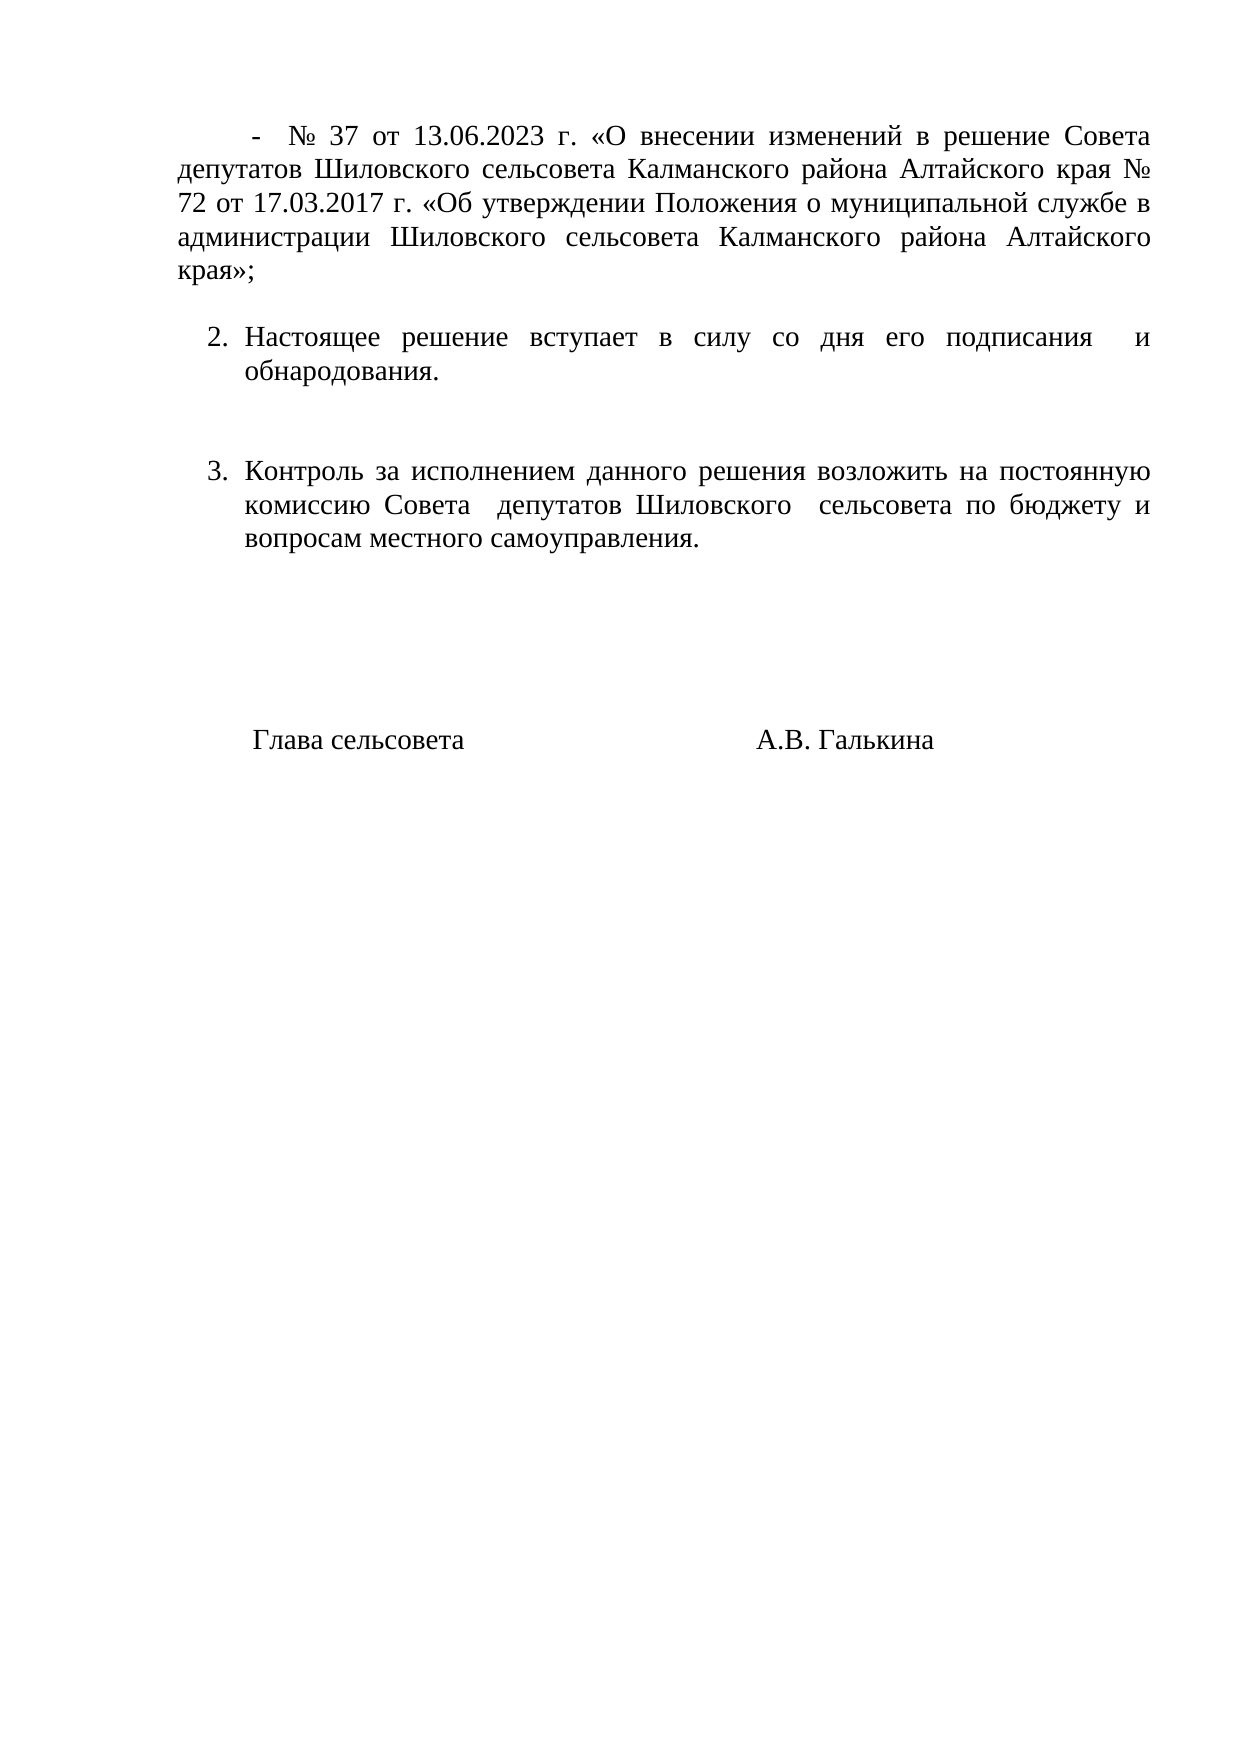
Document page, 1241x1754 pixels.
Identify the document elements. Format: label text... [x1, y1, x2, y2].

text - № 37 от 13.06.2023 г. «О внесении изменений в решение Совета депутатов Шиловского сельсовета Калманского района Алтайского края № 72 от 17.03.2017 г. «Об утверждении Положения о муниципальной службе в администрации Шиловского сельсовета Калманского района Алтайского края»; [177, 118, 1152, 286]
list Настоящее решение вступает в силу со дня его подписания и обнародования. [207, 319, 1152, 386]
list Глава сельсовета А.В. Галькина [252, 722, 1152, 755]
list Контроль за исполнением данного решения возложить на постоянную комиссию Совета депутатов Шиловского сельсовета по бюджету и вопросам местного самоуправления. [207, 453, 1152, 554]
